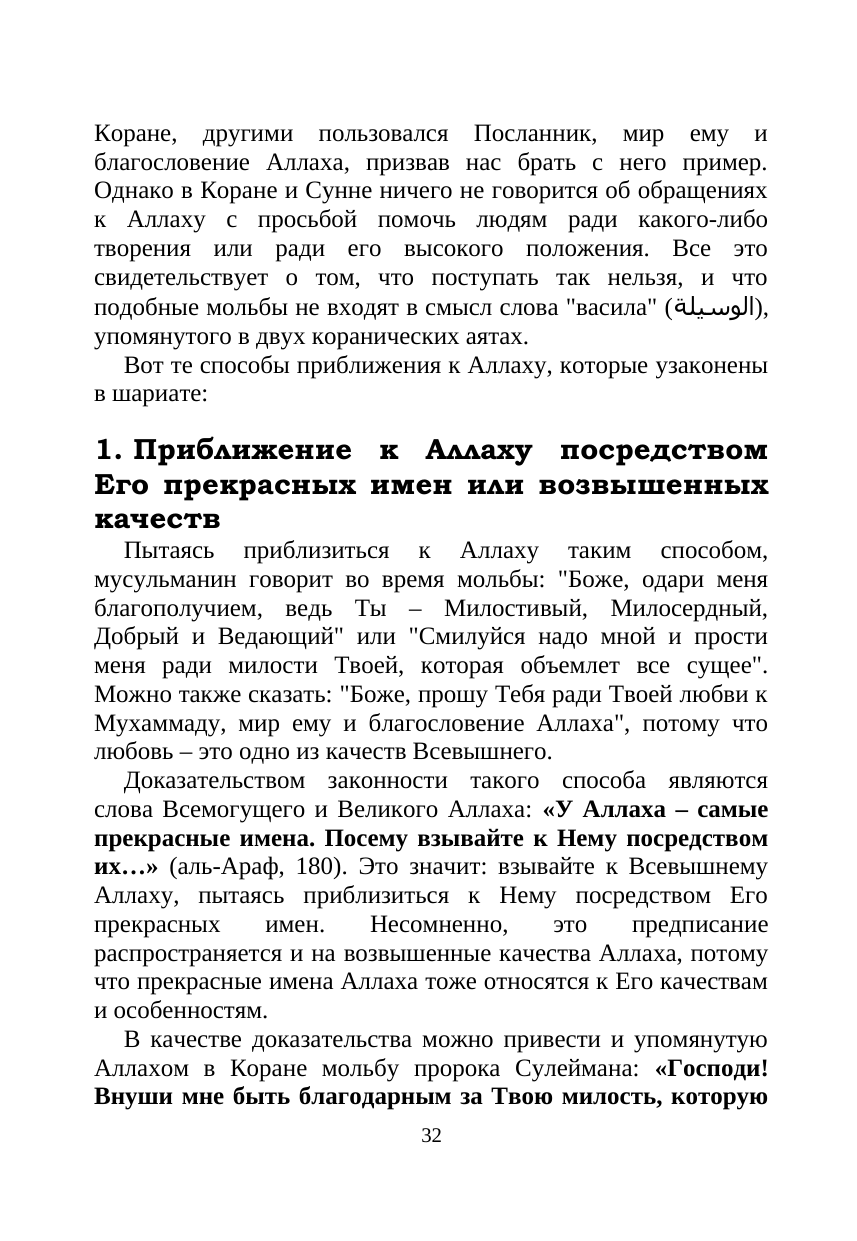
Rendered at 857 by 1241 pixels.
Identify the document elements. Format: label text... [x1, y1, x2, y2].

text Вот те способы приближения к Аллаху, которые узаконены в шариате: [94, 350, 769, 407]
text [94, 118, 769, 350]
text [94, 1024, 769, 1110]
text Доказательством законности такого способа являются слова Всемогущего и Великого Аллаха: «У Аллаха – самые прекрасные имена. Посему взывайте к Нему посредством их…» (аль-Араф, 180). Это значит: взывайте к Всевышнему Аллаху, пытаясь приблизиться к Нему посредством Его прекрасных имен. Несомненно, это предписание распространяется и на возвышенные качества Аллаха, потому что прекрасные имена Аллаха тоже относятся к Его качествам и особенностям. [94, 765, 769, 1024]
text Пытаясь приблизиться к Аллаху таким способом, мусульманин говорит во время мольбы: "Боже, одари меня благополучием, ведь Ты – Милостивый, Милосердный, Добрый и Ведающий" или "Смилуйся надо мной и прости меня ради милости Твоей, которая объемлет все сущее". Можно также сказать: "Боже, прошу Тебя ради Твоей любви к Мухаммаду, мир ему и благословение Аллаха", потому что любовь – это одно из качеств Всевышнего. [94, 535, 769, 765]
text 1. Приближение к Аллаху посредством Его прекрасных имен или возвышенных качеств [94, 432, 769, 535]
